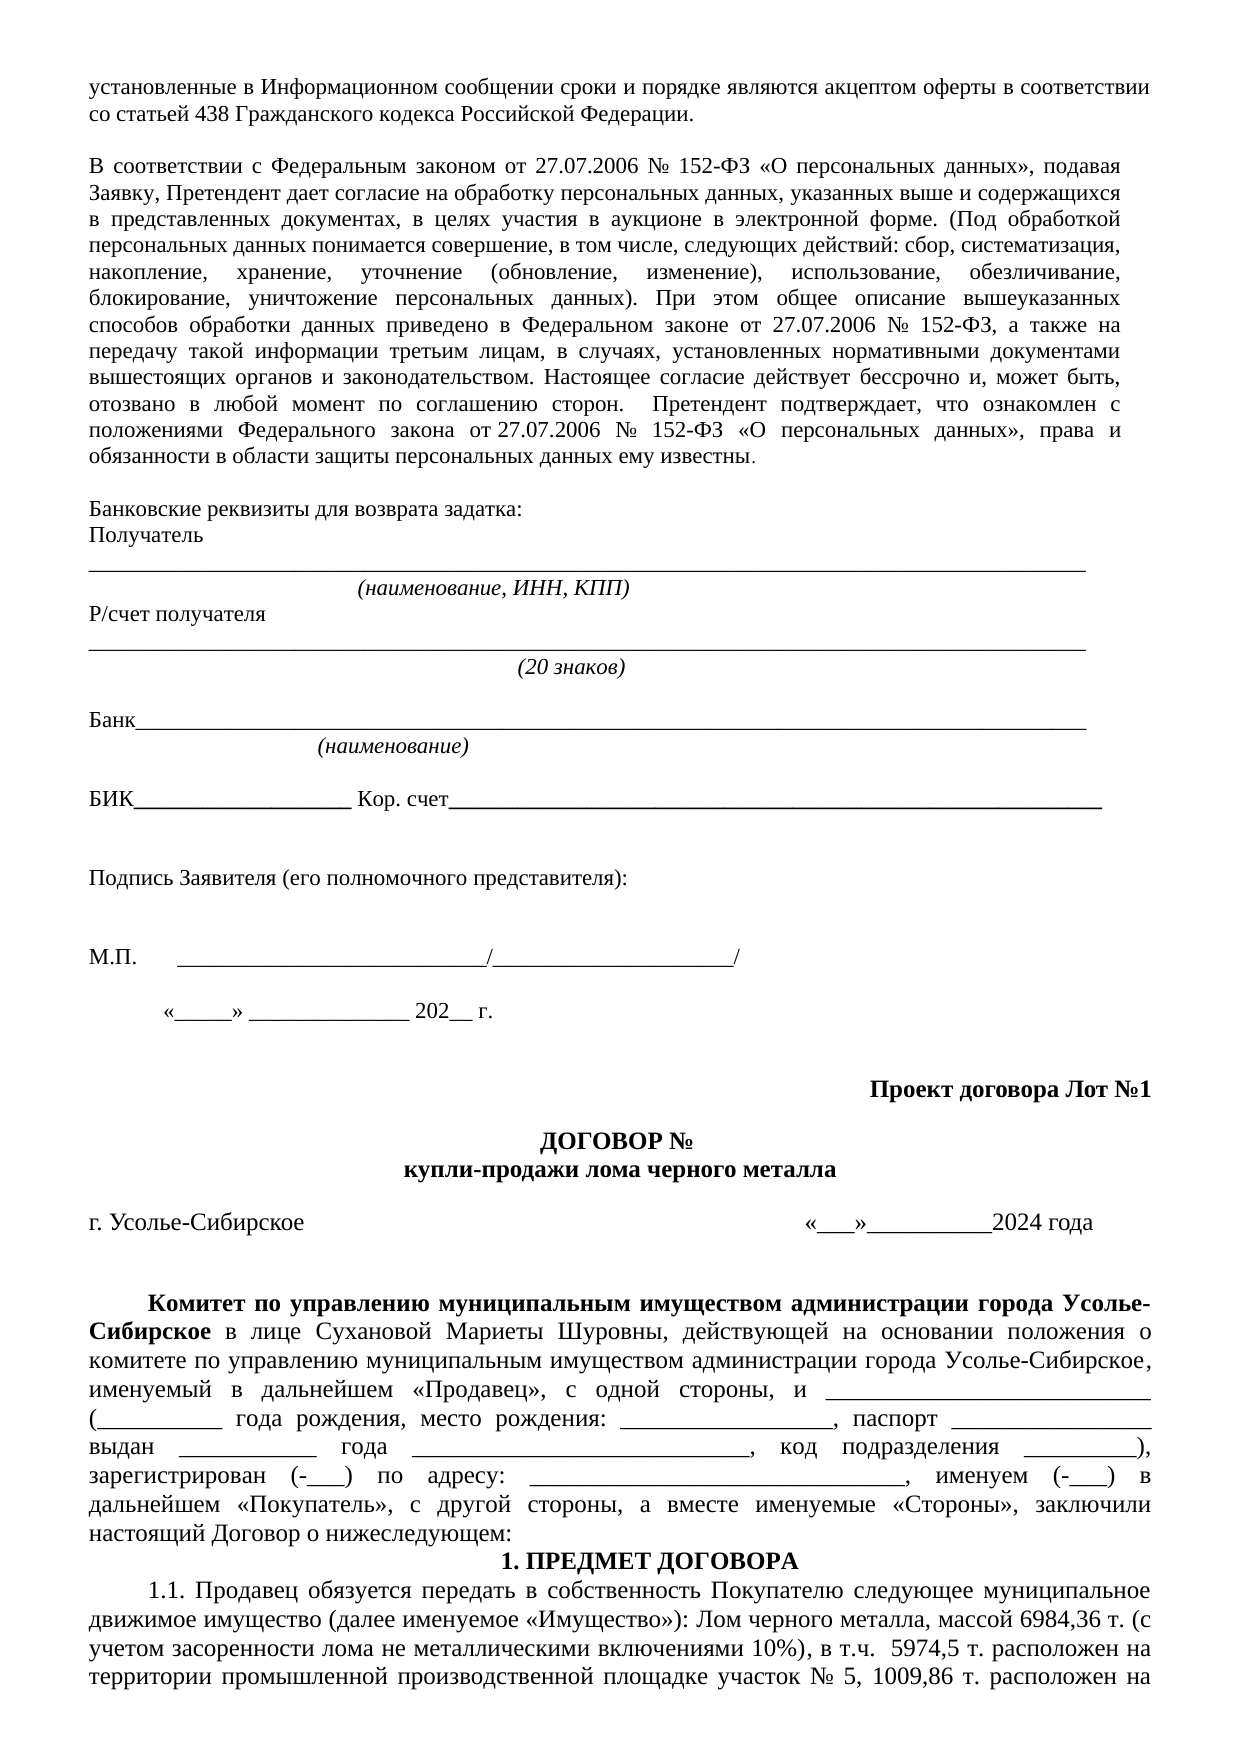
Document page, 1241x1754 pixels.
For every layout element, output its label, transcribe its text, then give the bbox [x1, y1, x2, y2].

text БИК___________________ Кор. счет_________________________________________________________ [89, 785, 1152, 811]
text М.П. ___________________________/_____________________/ [89, 943, 1122, 969]
text г. Усолье-Сибирское «___»__________2024 года [89, 1207, 1152, 1264]
text (20 знаков) [89, 653, 1122, 679]
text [89, 73, 1152, 126]
text (наименование) [89, 732, 1122, 759]
text 1. ПРЕДМЕТ ДОГОВОРА [89, 1546, 1152, 1575]
text Проект договора Лот №1 [89, 1074, 1152, 1102]
text _______________________________________________________________________________________ [89, 548, 1122, 574]
text Получатель [89, 521, 1122, 548]
text В соответствии с Федеральным законом от 27.07.2006 № 152-ФЗ «О персональных данных», подавая Заявку, Претендент дает согласие на обработку персональных данных, указанных выше и содержащихся в представленных документах, в целях участия в аукционе в электронной форме. (Под обработкой персональных данных понимается совершение, в том числе, следующих действий: сбор, систематизация, накопление, хранение, уточнение (обновление, изменение), использование, обезличивание, блокирование, уничтожение персональных данных). При этом общее описание вышеуказанных способов обработки данных приведено в Федеральном законе от 27.07.2006 № 152-ФЗ, а также на передачу такой информации третьим лицам, в случаях, установленных нормативными документами вышестоящих органов и законодательством. Настоящее согласие действует бессрочно и, может быть, отозвано в любой момент по соглашению сторон. Претендент подтверждает, что ознакомлен с положениями Федерального закона от 27.07.2006 № 152-ФЗ «О персональных данных», права и обязанности в области защиты персональных данных ему известны. [89, 152, 1122, 469]
text Подпись Заявителя (его полномочного представителя): [89, 864, 1122, 890]
text «_____» ______________ 202__ г. [89, 997, 1122, 1024]
text Банк___________________________________________________________________________________ [89, 706, 1122, 732]
text Р/счет получателя _______________________________________________________________________________________ [89, 601, 1122, 653]
text ДОГОВОР № купли-продажи лома черного металла [89, 1126, 1152, 1183]
text Банковские реквизиты для возврата задатка: [89, 495, 1122, 521]
text (наименование, ИНН, КПП) [89, 574, 1122, 601]
text Комитет по управлению муниципальным имуществом администрации города Усолье-Сибирское в лице Сухановой Мариеты Шуровны, действующей на основании положения о комитете по управлению муниципальным имуществом администрации города Усолье-Сибирское, именуемый в дальнейшем «Продавец», с одной стороны, и __________________________ (__________ года рождения, место рождения: _________________, паспорт ________________ выдан ___________ года ___________________________, код подразделения _________), зарегистрирован (-___) по адресу: ______________________________, именуем (-___) в дальнейшем «Покупатель», с другой стороны, а вместе именуемые «Стороны», заключили настоящий Договор о нижеследующем: [89, 1288, 1152, 1546]
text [89, 1575, 1152, 1690]
